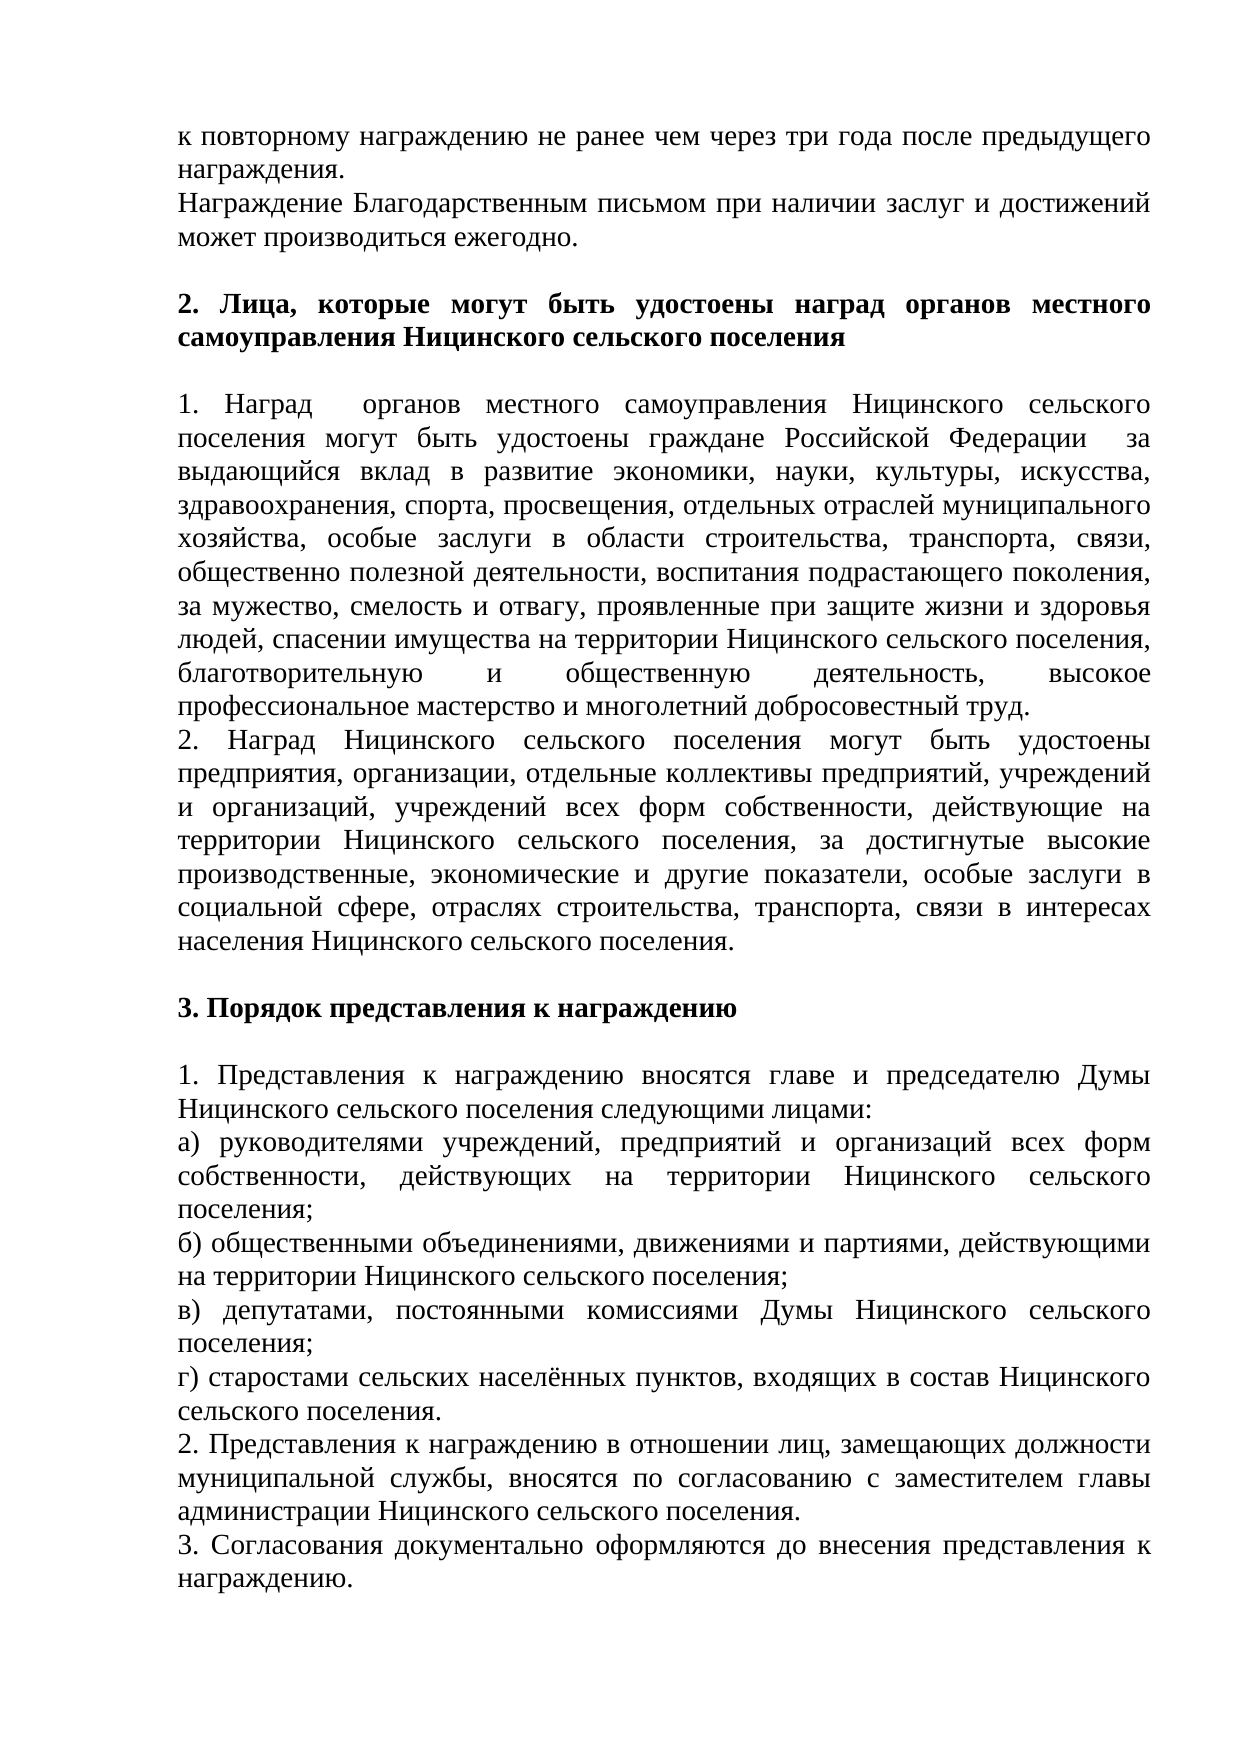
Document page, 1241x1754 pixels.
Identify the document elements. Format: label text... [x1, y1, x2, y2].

text 1. Представления к награждению вносятся главе и председателю Думы Ницинского сельского поселения следующими лицами: [177, 1057, 1152, 1124]
text б) общественными объединениями, движениями и партиями, действующими на территории Ницинского сельского поселения; [177, 1225, 1152, 1292]
text в) депутатами, постоянными комиссиями Думы Ницинского сельского поселения; [177, 1292, 1152, 1359]
text 1. Наград органов местного самоуправления Ницинского сельского поселения могут быть удостоены граждане Российской Федерации за выдающийся вклад в развитие экономики, науки, культуры, искусства, здравоохранения, спорта, просвещения, отдельных отраслей муниципального хозяйства, особые заслуги в области строительства, транспорта, связи, общественно полезной деятельности, воспитания подрастающего поколения, за мужество, смелость и отвагу, проявленные при защите жизни и здоровья людей, спасении имущества на территории Ницинского сельского поселения, благотворительную и общественную деятельность, высокое профессиональное мастерство и многолетний добросовестный труд. [177, 386, 1152, 722]
text г) старостами сельских населённых пунктов, входящих в состав Ницинского сельского поселения. [177, 1359, 1152, 1426]
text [177, 118, 1152, 185]
text Награждение Благодарственным письмом при наличии заслуг и достижений может производиться ежегодно. [177, 185, 1152, 252]
text 3. Согласования документально оформляются до внесения представления к награждению. [177, 1527, 1152, 1594]
text 2. Лица, которые могут быть удостоены наград органов местного самоуправления Ницинского сельского поселения [177, 286, 1152, 353]
text 2. Представления к награждению в отношении лиц, замещающих должности муниципальной службы, вносятся по согласованию с заместителем главы администрации Ницинского сельского поселения. [177, 1426, 1152, 1527]
text 3. Порядок представления к награждению [177, 990, 1152, 1024]
text а) руководителями учреждений, предприятий и организаций всех форм собственности, действующих на территории Ницинского сельского поселения; [177, 1124, 1152, 1225]
text 2. Наград Ницинского сельского поселения могут быть удостоены предприятия, организации, отдельные коллективы предприятий, учреждений и организаций, учреждений всех форм собственности, действующие на территории Ницинского сельского поселения, за достигнутые высокие производственные, экономические и другие показатели, особые заслуги в социальной сфере, отраслях строительства, транспорта, связи в интересах населения Ницинского сельского поселения. [177, 722, 1152, 957]
